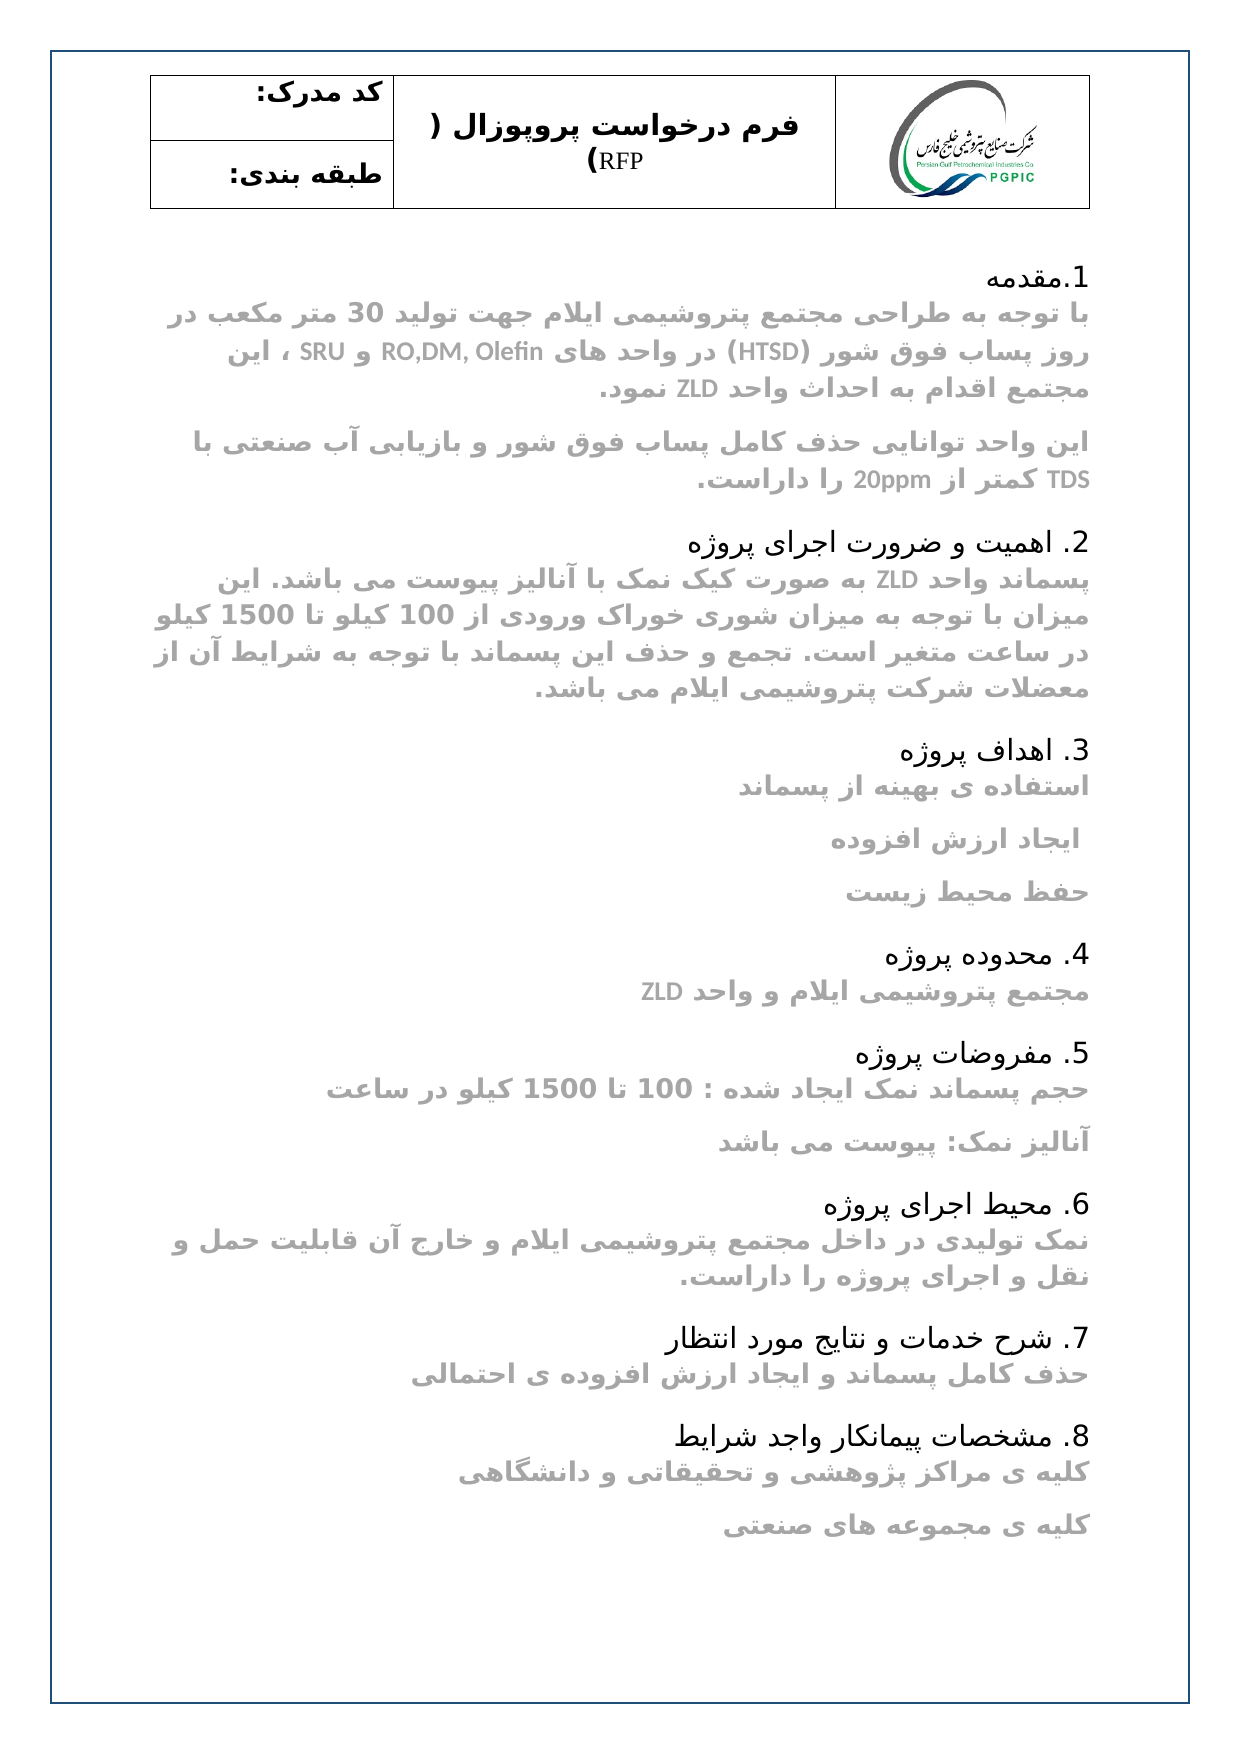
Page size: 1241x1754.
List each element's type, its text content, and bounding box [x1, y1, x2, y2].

subtitle 5. مفروضات پروژه [150, 1037, 1090, 1071]
subtitle 3. اهداف پروژه [150, 733, 1090, 767]
text کلیه ی مراکز پژوهشی و تحقیقاتی و دانشگاهی [150, 1456, 1090, 1488]
text نمک تولیدی در داخل مجتمع پتروشیمی ایلام و خارج آن قابلیت حمل و نقل و اجرای پروژه را داراست. [150, 1224, 1090, 1292]
text با توجه به طراحی مجتمع پتروشیمی ایلام جهت تولید 30 متر مکعب در روز پساب فوق شور (HTSD) در واحد های RO,DM, Olefin و SRU ، این مجتمع اقدام به احداث واحد ZLD نمود. [150, 297, 1090, 404]
subtitle 4. محدوده پروژه [150, 937, 1090, 971]
subtitle 2. اهمیت و ضرورت اجرای پروژه [150, 525, 1090, 559]
text پسماند واحد ZLD به صورت کیک نمک با آنالیز پیوست می باشد. این میزان با توجه به میزان شوری خوراک ورودی از 100 کیلو تا 1500 کیلو در ساعت متغیر است. تجمع و حذف این پسماند با توجه به شرایط آن از معضلات شرکت پتروشیمی ایلام می باشد. [150, 562, 1090, 704]
text حجم پسماند نمک ایجاد شده : 100 تا 1500 کیلو در ساعت [150, 1073, 1090, 1105]
text استفاده ی بهینه از پسماند [150, 770, 1090, 802]
text این واحد توانایی حذف کامل پساب فوق شور و بازیابی آب صنعتی با TDS کمتر از 20ppm را داراست. [150, 426, 1090, 495]
text کلیه ی مجموعه های صنعتی [150, 1509, 1090, 1541]
subtitle 7. شرح خدمات و نتایج مورد انتظار [150, 1322, 1090, 1356]
text مجتمع پتروشیمی ایلام و واحد ZLD [150, 974, 1090, 1007]
subtitle 8. مشخصات پیمانکار واجد شرایط [150, 1420, 1090, 1454]
text ایجاد ارزش افزوده [150, 823, 1090, 854]
picture [883, 76, 1042, 201]
text حذف کامل پسماند و ایجاد ارزش افزوده ی احتمالی [150, 1358, 1090, 1390]
text حفظ محیط زیست [150, 876, 1090, 907]
subtitle 6. محیط اجرای پروژه [150, 1188, 1090, 1222]
text آنالیز نمک: پیوست می باشد [150, 1126, 1090, 1158]
subtitle 1.مقدمه [150, 261, 1090, 295]
